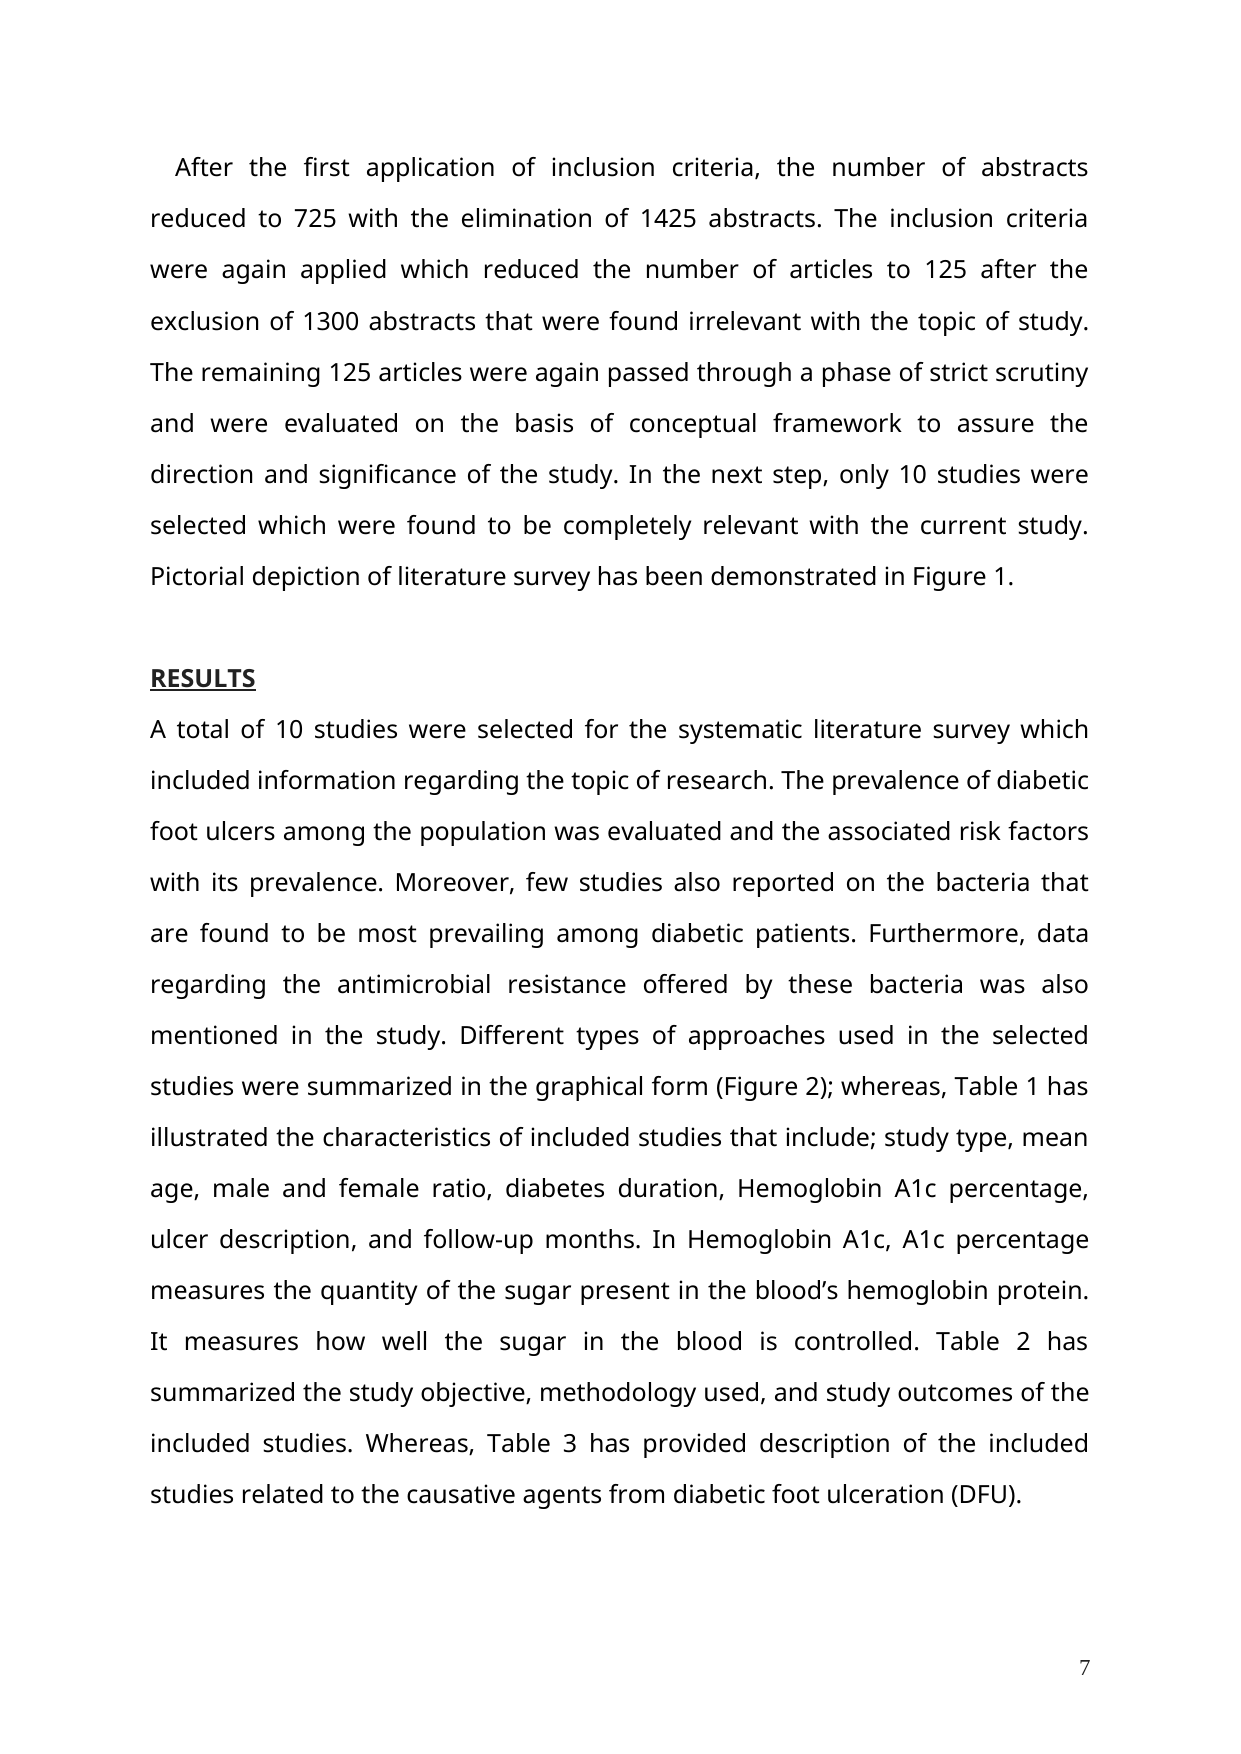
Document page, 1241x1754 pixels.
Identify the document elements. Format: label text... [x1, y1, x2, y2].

text After the first application of inclusion criteria, the number of abstracts reduced to 725 with the elimination of 1425 abstracts. The inclusion criteria were again applied which reduced the number of articles to 125 after the exclusion of 1300 abstracts that were found irrelevant with the topic of study. The remaining 125 articles were again passed through a phase of strict scrutiny and were evaluated on the basis of conceptual framework to assure the direction and significance of the study. In the next step, only 10 studies were selected which were found to be completely relevant with the current study. Pictorial depiction of literature survey has been demonstrated in Figure 1. [150, 150, 1090, 592]
text A total of 10 studies were selected for the systematic literature survey which included information regarding the topic of research. The prevalence of diabetic foot ulcers among the population was evaluated and the associated risk factors with its prevalence. Moreover, few studies also reported on the bacteria that are found to be most prevailing among diabetic patients. Furthermore, data regarding the antimicrobial resistance offered by these bacteria was also mentioned in the study. Different types of approaches used in the selected studies were summarized in the graphical form (Figure 2); whereas, Table 1 has illustrated the characteristics of included studies that include; study type, mean age, male and female ratio, diabetes duration, Hemoglobin A1c percentage, ulcer description, and follow-up months. In Hemoglobin A1c, A1c percentage measures the quantity of the sugar present in the blood’s hemoglobin protein. It measures how well the sugar in the blood is controlled. Table 2 has summarized the study objective, methodology used, and study outcomes of the included studies. Whereas, Table 3 has provided description of the included studies related to the causative agents from diabetic foot ulceration (DFU). [150, 711, 1090, 1511]
text RESULTS [150, 660, 1090, 694]
